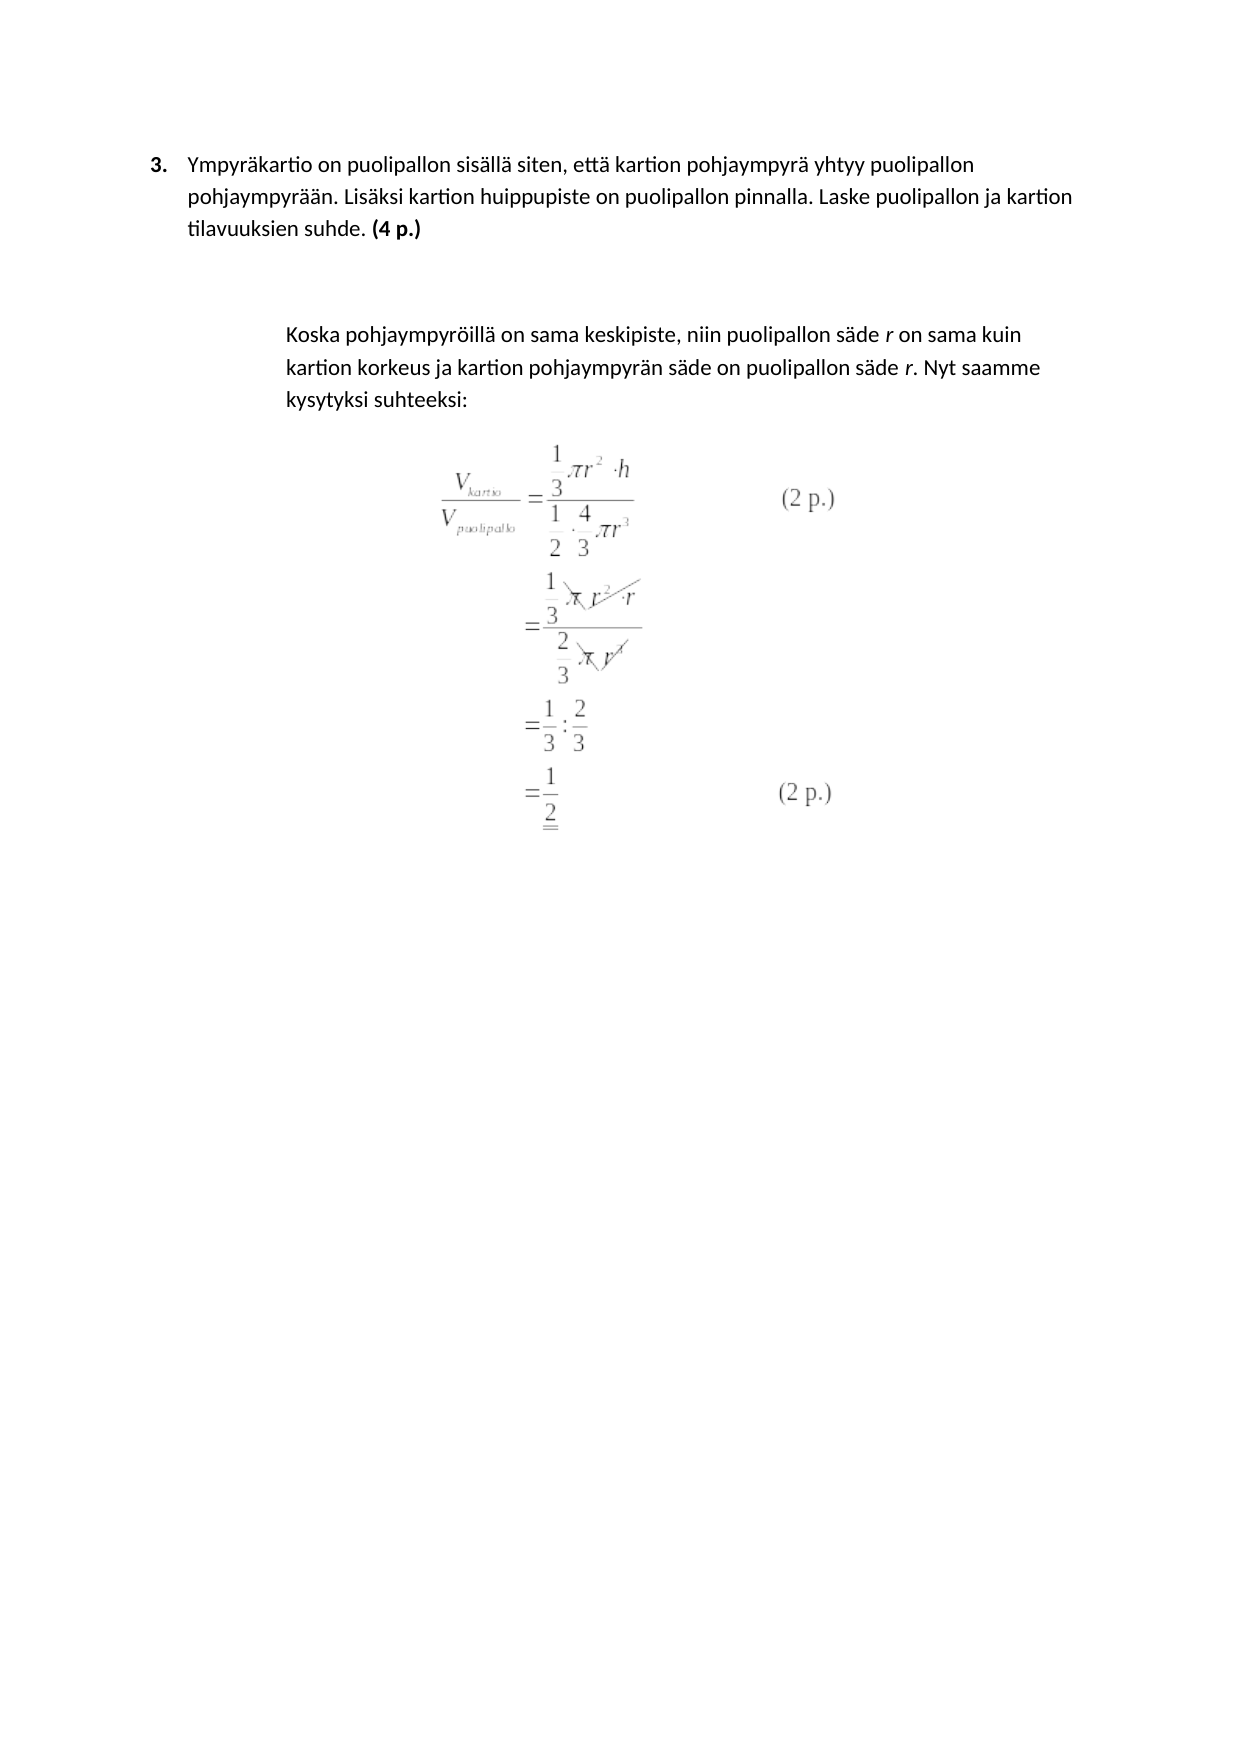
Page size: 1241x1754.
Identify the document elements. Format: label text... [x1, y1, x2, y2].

text Koska pohjaympyröillä on sama keskipiste, niin puolipallon säde r on sama kuin kartion korkeus ja kartion pohjaympyrän säde on puolipallon säde r. Nyt saamme kysytyksi suhteeksi: [286, 320, 1090, 413]
list Ympyräkartio on puolipallon sisällä siten, että kartion pohjaympyrä yhtyy puolipallon pohjaympyrään. Lisäksi kartion huippupiste on puolipallon pinnalla. Laske puolipallon ja kartion tilavuuksien suhde. (4 p.) [150, 150, 1090, 242]
